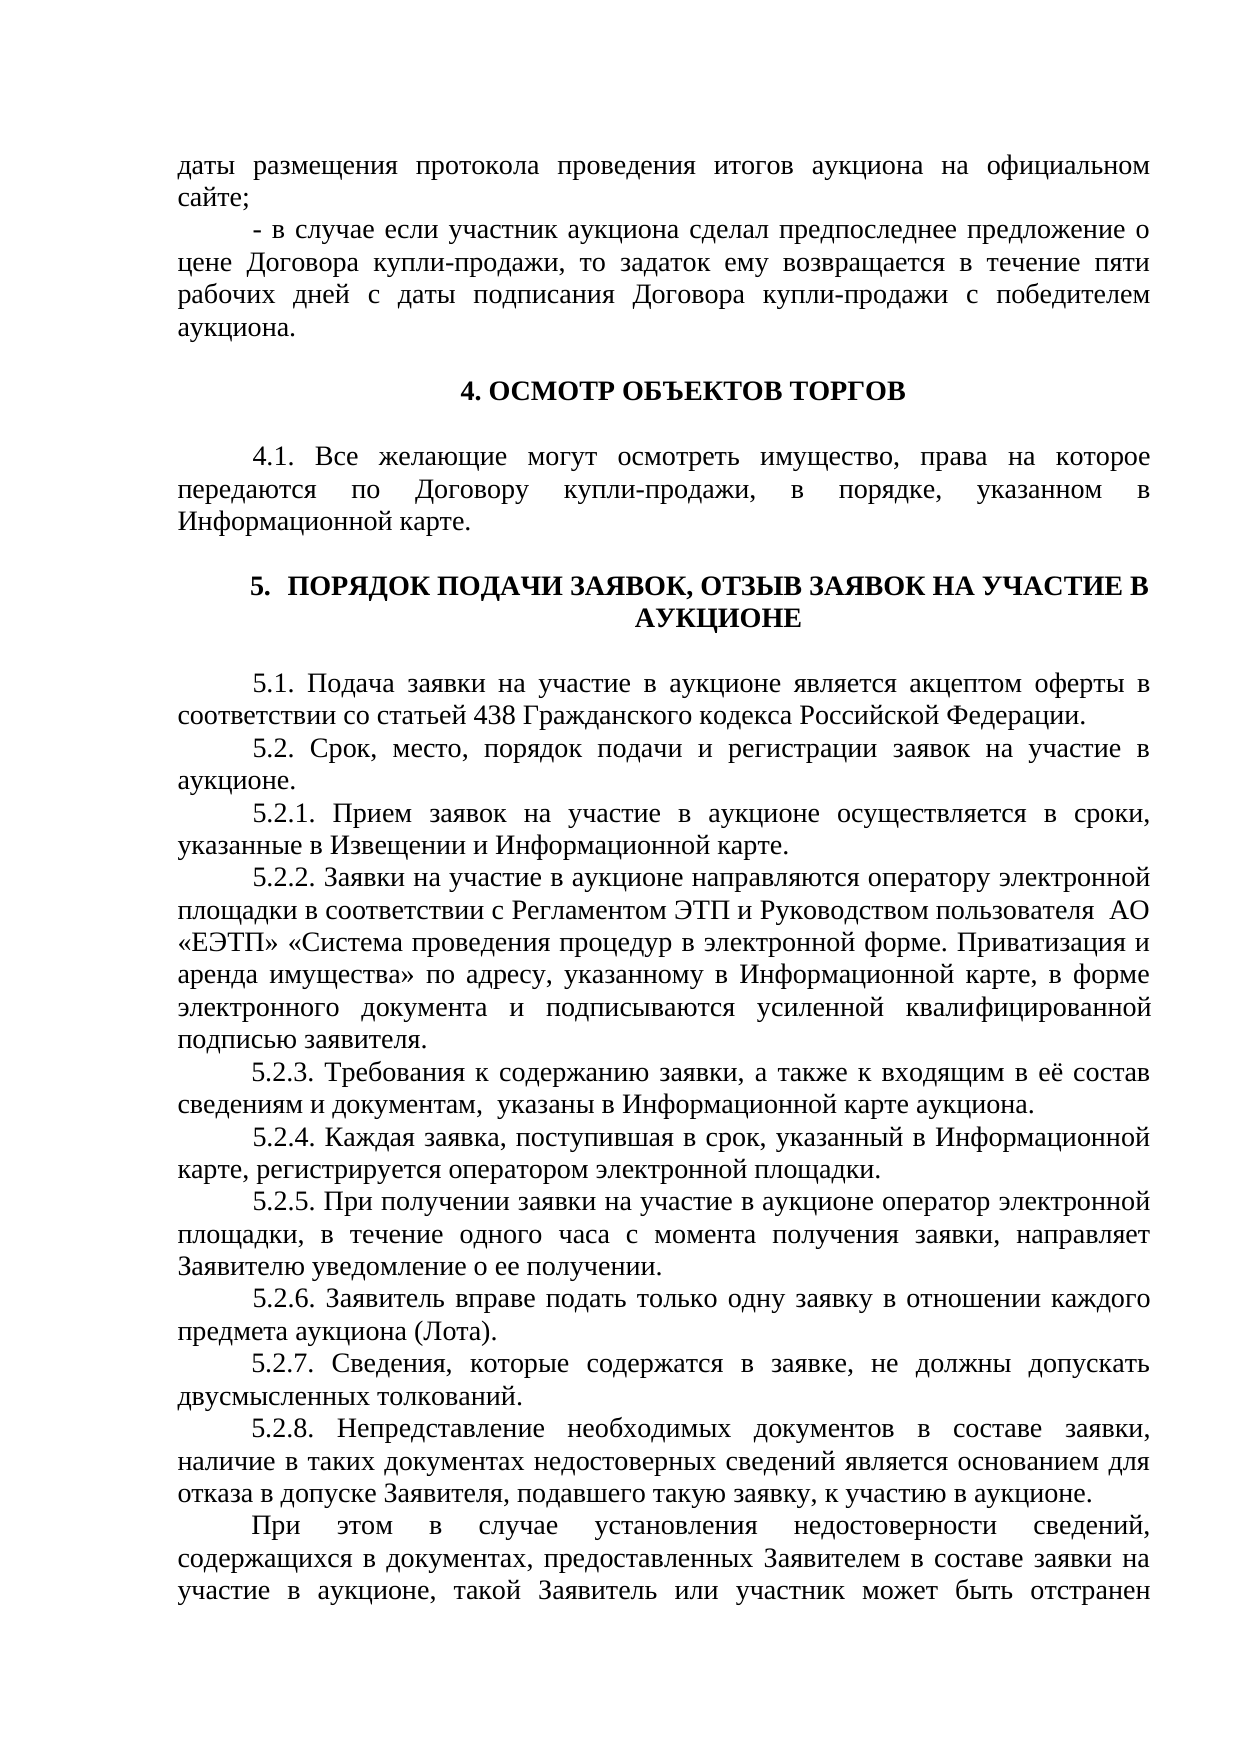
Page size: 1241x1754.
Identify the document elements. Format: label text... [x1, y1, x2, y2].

text 4.1. Все желающие могут осмотреть имущество, права на которое передаются по Договору купли-продажи, в порядке, указанном в Информационной карте. [177, 439, 1152, 536]
text 5.2.8. Непредставление необходимых документов в составе заявки, наличие в таких документах недостоверных сведений является основанием для отказа в допуске Заявителя, подавшего такую заявку, к участию в аукционе. [177, 1411, 1152, 1508]
text 5.2.5. При получении заявки на участие в аукционе оператор электронной площадки, в течение одного часа с момента получения заявки, направляет Заявителю уведомление о ее получении. [177, 1184, 1152, 1282]
text 5.2.7. Сведения, которые содержатся в заявке, не должны допускать двусмысленных толкований. [177, 1346, 1152, 1411]
text 5.2.6. Заявитель вправе подать только одну заявку в отношении каждого предмета аукциона (Лота). [177, 1282, 1152, 1346]
text 4. ОСМОТР ОБЪЕКТОВ ТОРГОВ [177, 374, 1152, 407]
list ПОРЯДОК ПОДАЧИ ЗАЯВОК, ОТЗЫВ ЗАЯВОК НА УЧАСТИЕ В АУКЦИОНЕ [247, 569, 1152, 634]
text 5.2. Срок, место, порядок подачи и регистрации заявок на участие в аукционе. [177, 731, 1152, 796]
text - в случае если участник аукциона сделал предпоследнее предложение о цене Договора купли-продажи, то задаток ему возвращается в течение пяти рабочих дней с даты подписания Договора купли-продажи с победителем аукциона. [177, 212, 1152, 342]
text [177, 148, 1152, 212]
text 5.2.3. Требования к содержанию заявки, а также к входящим в её состав сведениям и документам, указаны в Информационной карте аукциона. [177, 1055, 1152, 1119]
text 5.2.4. Каждая заявка, поступившая в срок, указанный в Информационной карте, регистрируется оператором электронной площадки. [177, 1119, 1152, 1184]
text 5.1. Подача заявки на участие в аукционе является акцептом оферты в соответствии со статьей 438 Гражданского кодекса Российской Федерации. [177, 666, 1152, 731]
text 5.2.1. Прием заявок на участие в аукционе осуществляется в сроки, указанные в Извещении и Информационной карте. [177, 796, 1152, 860]
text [177, 1508, 1152, 1606]
text 5.2.2. Заявки на участие в аукционе направляются оператору электронной площадки в соответствии с Регламентом ЭТП и Руководством пользователя АО «ЕЭТП» «Система проведения процедур в электронной форме. Приватизация и аренда имущества» по адресу, указанному в Информационной карте, в форме электронного документа и подписываются усиленной квалифицированной подписью заявителя. [177, 860, 1152, 1055]
